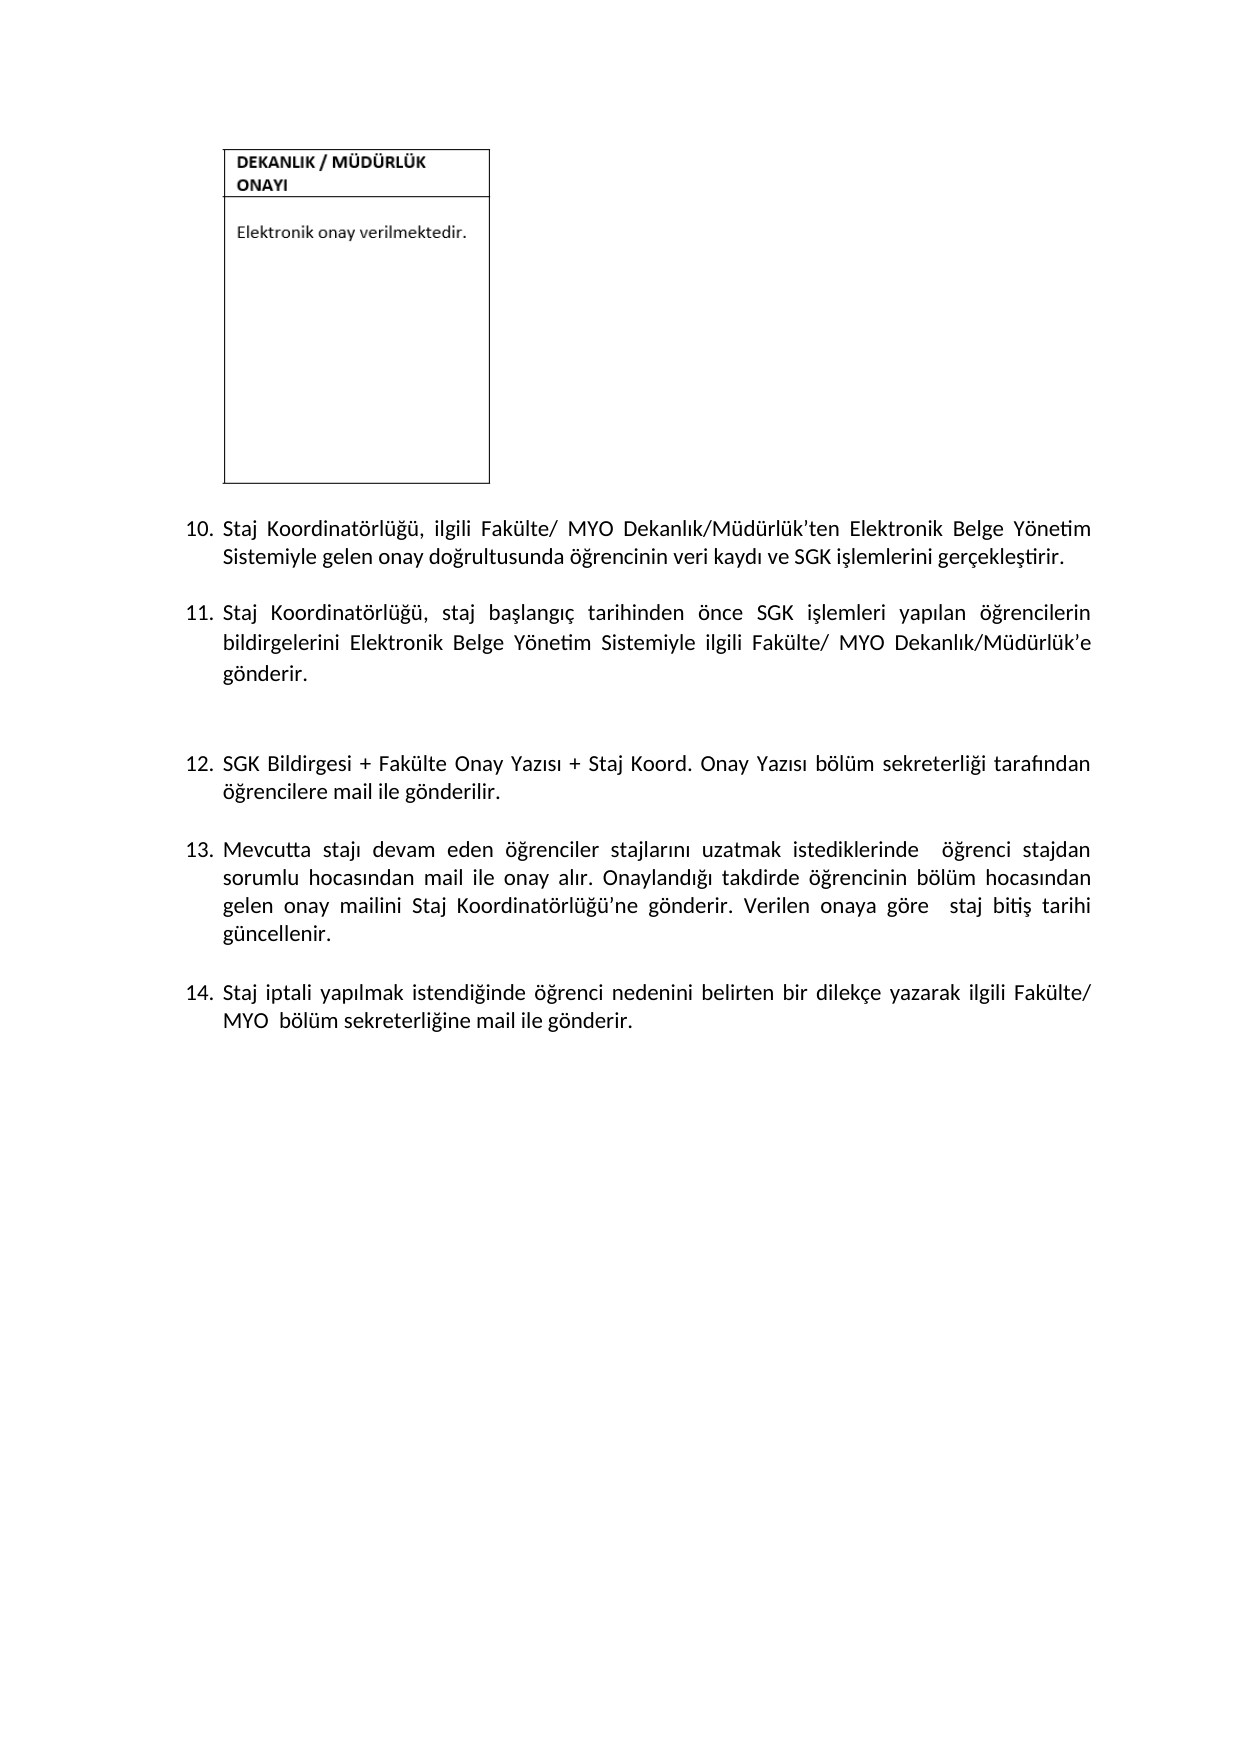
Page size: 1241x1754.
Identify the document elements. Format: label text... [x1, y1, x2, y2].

list Staj Koordinatörlüğü, staj başlangıç tarihinden önce SGK işlemleri yapılan öğrencilerin bildirgelerini Elektronik Belge Yönetim Sistemiyle ilgili Fakülte/ MYO Dekanlık/Müdürlük’e gönderir. [185, 598, 1093, 687]
list Mevcutta stajı devam eden öğrenciler stajlarını uzatmak istediklerinde öğrenci stajdan sorumlu hocasından mail ile onay alır. Onaylandığı takdirde öğrencinin bölüm hocasından gelen onay mailini Staj Koordinatörlüğü’ne gönderir. Verilen onaya göre staj bitiş tarihi güncellenir. [185, 836, 1093, 948]
list SGK Bildirgesi + Fakülte Onay Yazısı + Staj Koord. Onay Yazısı bölüm sekreterliği tarafından öğrencilere mail ile gönderilir. [185, 749, 1093, 805]
list Staj Koordinatörlüğü, ilgili Fakülte/ MYO Dekanlık/Müdürlük’ten Elektronik Belge Yönetim Sistemiyle gelen onay doğrultusunda öğrencinin veri kaydı ve SGK işlemlerini gerçekleştirir. [185, 514, 1093, 570]
picture [222, 147, 491, 487]
list Staj iptali yapılmak istendiğinde öğrenci nedenini belirten bir dilekçe yazarak ilgili Fakülte/ MYO bölüm sekreterliğine mail ile gönderir. [185, 978, 1093, 1034]
